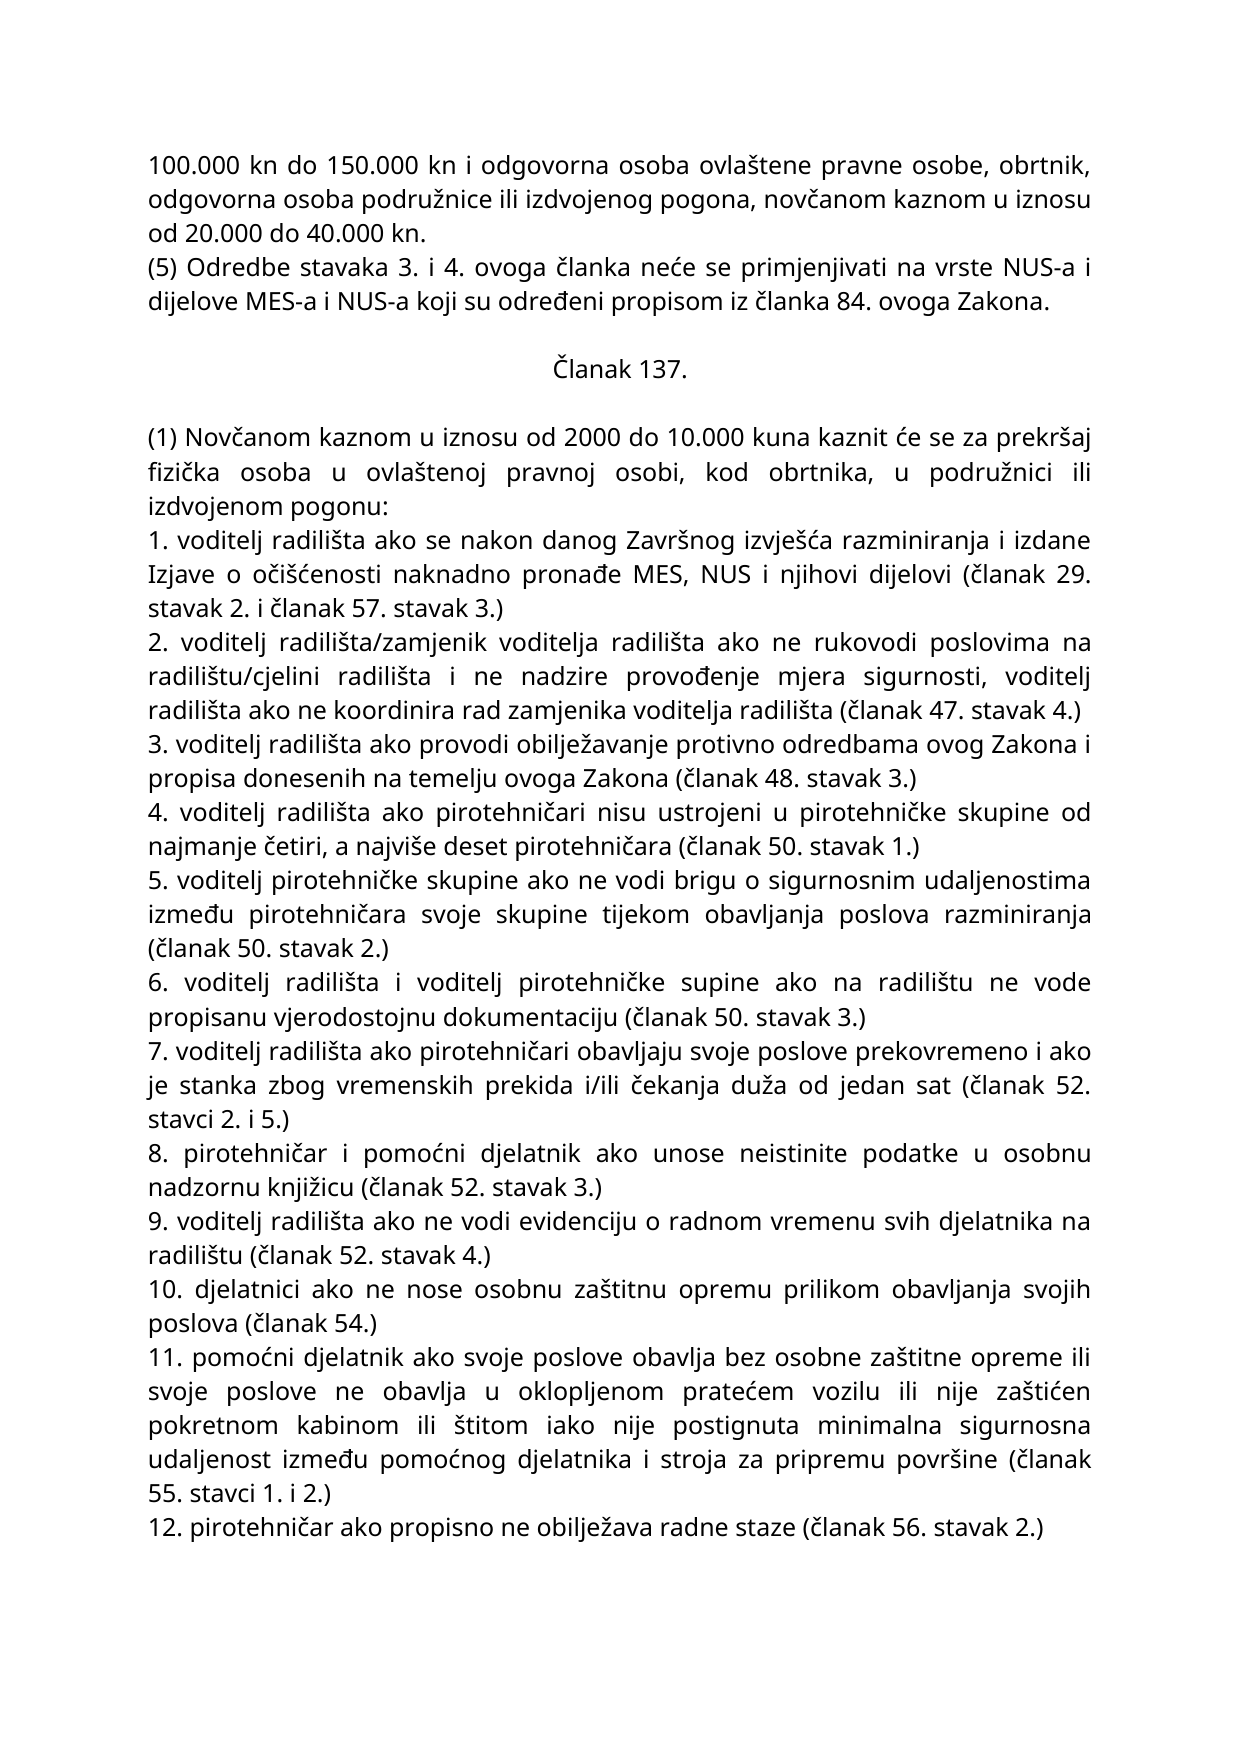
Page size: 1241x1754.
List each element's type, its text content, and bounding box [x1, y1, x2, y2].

text 1. voditelj radilišta ako se nakon danog Završnog izvješća razminiranja i izdane Izjave o očišćenosti naknadno pronađe MES, NUS i njihovi dijelovi (članak 29. stavak 2. i članak 57. stavak 3.) [148, 522, 1093, 624]
text 11. pomoćni djelatnik ako svoje poslove obavlja bez osobne zaštitne opreme ili svoje poslove ne obavlja u oklopljenom pratećem vozilu ili nije zaštićen pokretnom kabinom ili štitom iako nije postignuta minimalna sigurnosna udaljenost između pomoćnog djelatnika i stroja za pripremu površine (članak 55. stavci 1. i 2.) [148, 1340, 1093, 1510]
text 8. pirotehničar i pomoćni djelatnik ako unose neistinite podatke u osobnu nadzornu knjižicu (članak 52. stavak 3.) [148, 1135, 1093, 1203]
text 5. voditelj pirotehničke skupine ako ne vodi brigu o sigurnosnim udaljenostima između pirotehničara svoje skupine tijekom obavljanja poslova razminiranja (članak 50. stavak 2.) [148, 863, 1093, 965]
text 3. voditelj radilišta ako provodi obilježavanje protivno odredbama ovog Zakona i propisa donesenih na temelju ovoga Zakona (članak 48. stavak 3.) [148, 727, 1093, 795]
text 2. voditelj radilišta/zamjenik voditelja radilišta ako ne rukovodi poslovima na radilištu/cjelini radilišta i ne nadzire provođenje mjera sigurnosti, voditelj radilišta ako ne koordinira rad zamjenika voditelja radilišta (članak 47. stavak 4.) [148, 624, 1093, 727]
text 10. djelatnici ako ne nose osobnu zaštitnu opremu prilikom obavljanja svojih poslova (članak 54.) [148, 1272, 1093, 1340]
text (1) Novčanom kaznom u iznosu od 2000 do 10.000 kuna kaznit će se za prekršaj fizička osoba u ovlaštenoj pravnoj osobi, kod obrtnika, u podružnici ili izdvojenom pogonu: [148, 420, 1093, 522]
text 4. voditelj radilišta ako pirotehničari nisu ustrojeni u pirotehničke skupine od najmanje četiri, a najviše deset pirotehničara (članak 50. stavak 1.) [148, 795, 1093, 863]
text (5) Odredbe stavaka 3. i 4. ovoga članka neće se primjenjivati na vrste NUS-a i dijelove MES-a i NUS-a koji su određeni propisom iz članka 84. ovoga Zakona. [148, 250, 1093, 318]
text 6. voditelj radilišta i voditelj pirotehničke supine ako na radilištu ne vode propisanu vjerodostojnu dokumentaciju (članak 50. stavak 3.) [148, 965, 1093, 1033]
text 9. voditelj radilišta ako ne vodi evidenciju o radnom vremenu svih djelatnika na radilištu (članak 52. stavak 4.) [148, 1203, 1093, 1272]
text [148, 148, 1093, 250]
text 12. pirotehničar ako propisno ne obilježava radne staze (članak 56. stavak 2.) [148, 1510, 1093, 1544]
text 7. voditelj radilišta ako pirotehničari obavljaju svoje poslove prekovremeno i ako je stanka zbog vremenskih prekida i/ili čekanja duža od jedan sat (članak 52. stavci 2. i 5.) [148, 1033, 1093, 1135]
text Članak 137. [148, 352, 1093, 386]
